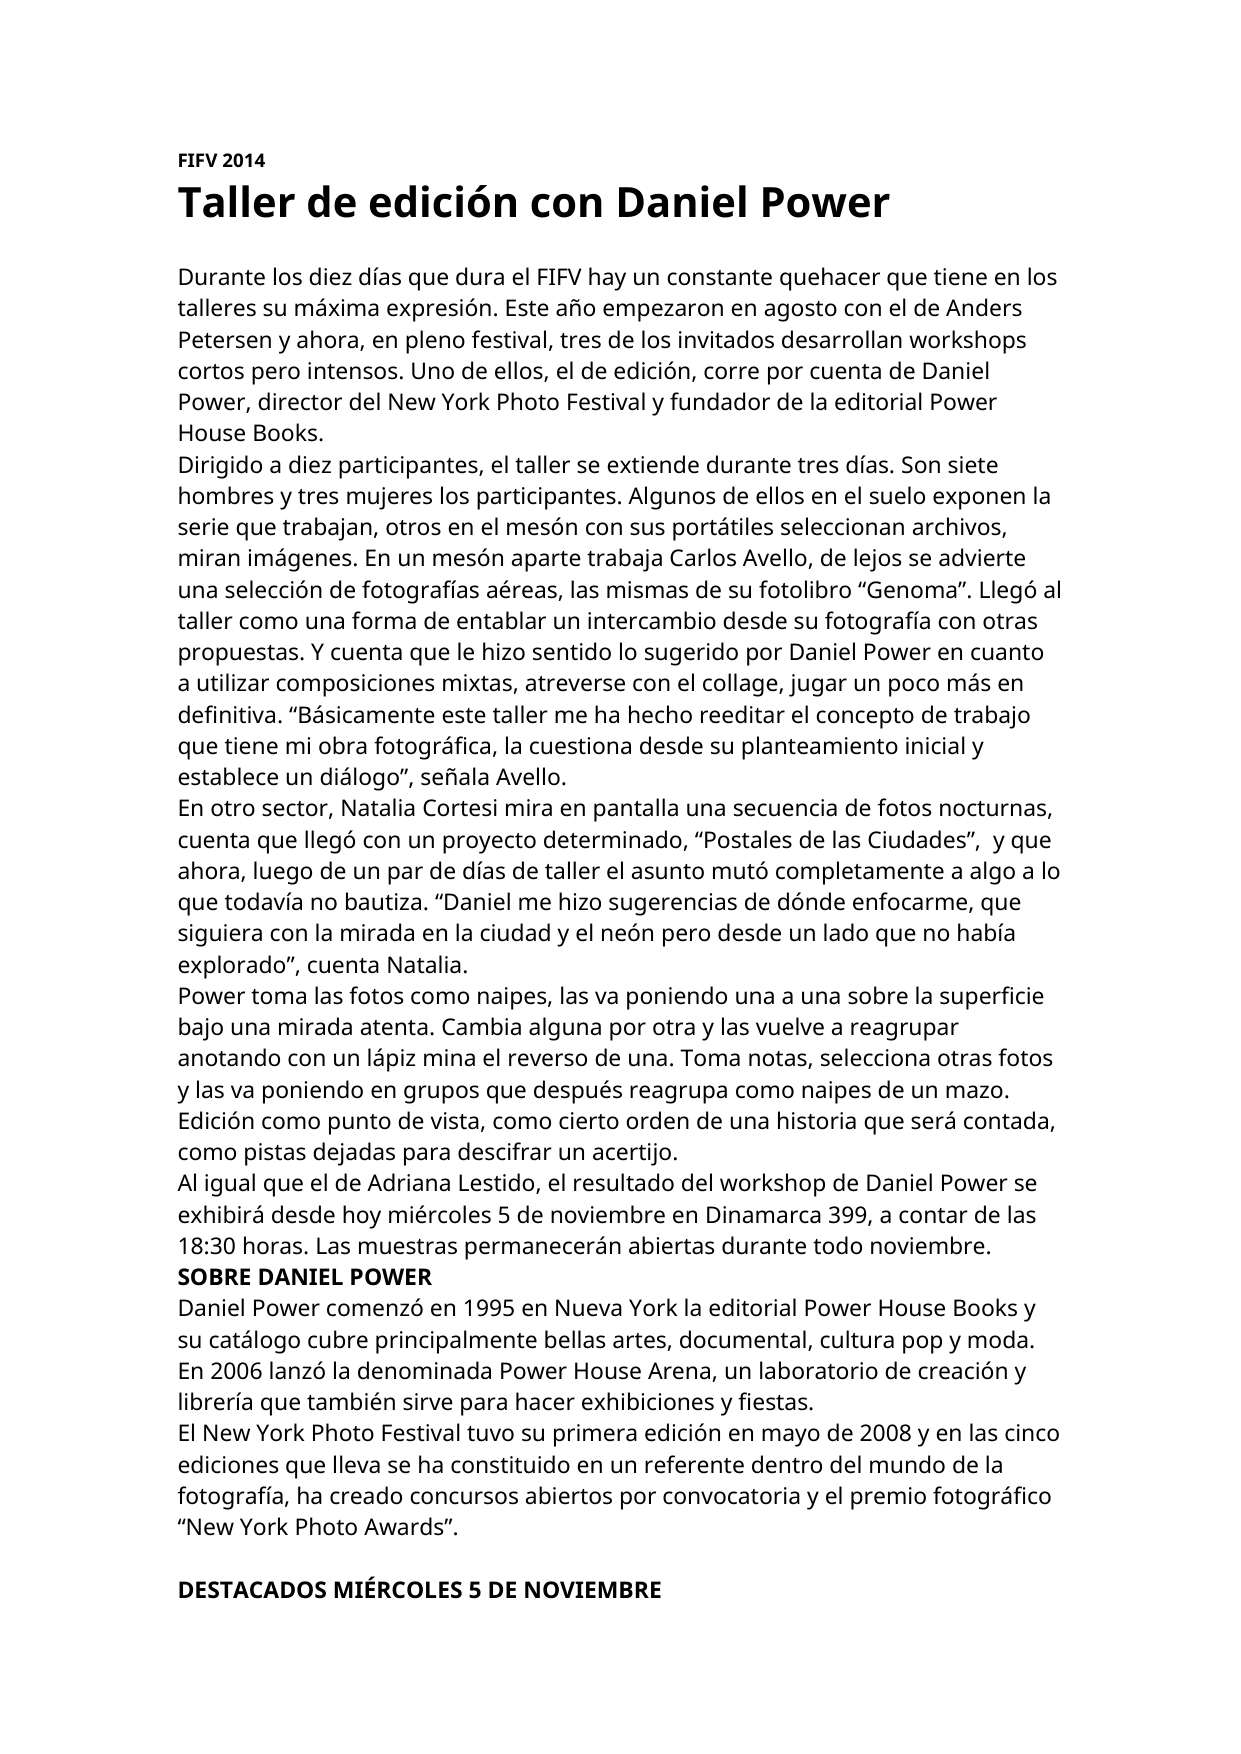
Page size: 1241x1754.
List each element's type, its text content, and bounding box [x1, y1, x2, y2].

text Durante los diez días que dura el FIFV hay un constante quehacer que tiene en los talleres su máxima expresión. Este año empezaron en agosto con el de Anders Petersen y ahora, en pleno festival, tres de los invitados desarrollan workshops cortos pero intensos. Uno de ellos, el de edición, corre por cuenta de Daniel Power, director del New York Photo Festival y fundador de la editorial Power House Books. [177, 261, 1063, 449]
text SOBRE DANIEL POWER [177, 1261, 1063, 1292]
text DESTACADOS MIÉRCOLES 5 DE NOVIEMBRE [177, 1574, 1063, 1605]
text Dirigido a diez participantes, el taller se extiende durante tres días. Son siete hombres y tres mujeres los participantes. Algunos de ellos en el suelo exponen la serie que trabajan, otros en el mesón con sus portátiles seleccionan archivos, miran imágenes. En un mesón aparte trabaja Carlos Avello, de lejos se advierte una selección de fotografías aéreas, las mismas de su fotolibro “Genoma”. Llegó al taller como una forma de entablar un intercambio desde su fotografía con otras propuestas. Y cuenta que le hizo sentido lo sugerido por Daniel Power en cuanto a utilizar composiciones mixtas, atreverse con el collage, jugar un poco más en definitiva. “Básicamente este taller me ha hecho reeditar el concepto de trabajo que tiene mi obra fotográfica, la cuestiona desde su planteamiento inicial y establece un diálogo”, señala Avello. [177, 449, 1063, 792]
text Power toma las fotos como naipes, las va poniendo una a una sobre la superficie bajo una mirada atenta. Cambia alguna por otra y las vuelve a reagrupar anotando con un lápiz mina el reverso de una. Toma notas, selecciona otras fotos y las va poniendo en grupos que después reagrupa como naipes de un mazo. Edición como punto de vista, como cierto orden de una historia que será contada, como pistas dejadas para descifrar un acertijo. [177, 980, 1063, 1167]
text En otro sector, Natalia Cortesi mira en pantalla una secuencia de fotos nocturnas, cuenta que llegó con un proyecto determinado, “Postales de las Ciudades”, y que ahora, luego de un par de días de taller el asunto mutó completamente a algo a lo que todavía no bautiza. “Daniel me hizo sugerencias de dónde enfocarme, que siguiera con la mirada en la ciudad y el neón pero desde un lado que no había explorado”, cuenta Natalia. [177, 792, 1063, 980]
text Daniel Power comenzó en 1995 en Nueva York la editorial Power House Books y su catálogo cubre principalmente bellas artes, documental, cultura pop y moda. En 2006 lanzó la denominada Power House Arena, un laboratorio de creación y librería que también sirve para hacer exhibiciones y fiestas. [177, 1292, 1063, 1417]
text Al igual que el de Adriana Lestido, el resultado del workshop de Daniel Power se exhibirá desde hoy miércoles 5 de noviembre en Dinamarca 399, a contar de las 18:30 horas. Las muestras permanecerán abiertas durante todo noviembre. [177, 1167, 1063, 1261]
text FIFV 2014 [177, 148, 1063, 173]
text El New York Photo Festival tuvo su primera edición en mayo de 2008 y en las cinco ediciones que lleva se ha constituido en un referente dentro del mundo de la fotografía, ha creado concursos abiertos por convocatoria y el premio fotográfico “New York Photo Awards”. [177, 1417, 1063, 1542]
text Taller de edición con Daniel Power [177, 173, 1063, 230]
